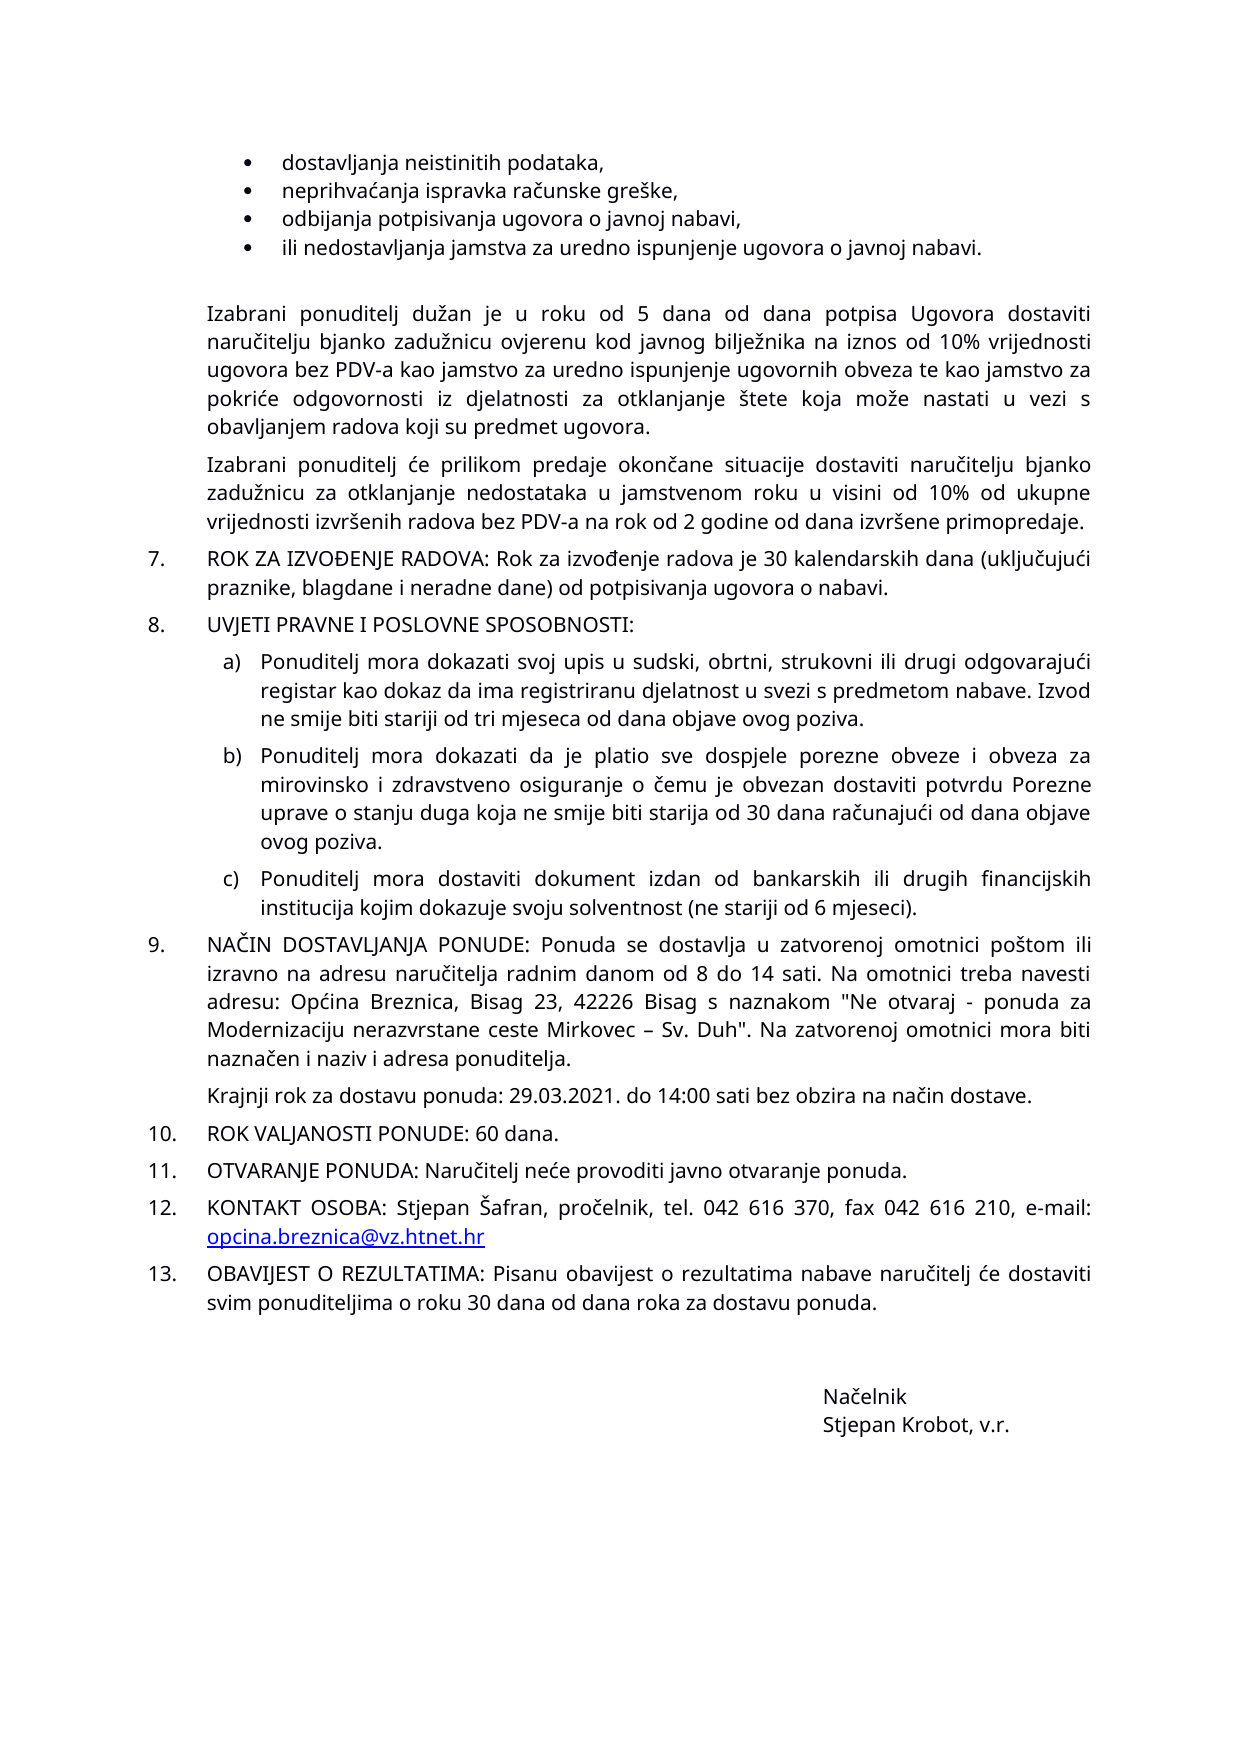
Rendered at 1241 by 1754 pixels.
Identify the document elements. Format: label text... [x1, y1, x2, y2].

list Ponuditelj mora dokazati svoj upis u sudski, obrtni, strukovni ili drugi odgovarajući registar kao dokaz da ima registriranu djelatnost u svezi s predmetom nabave. Izvod ne smije biti stariji od tri mjeseca od dana objave ovog poziva. [223, 647, 1093, 733]
list NAČIN DOSTAVLJANJA PONUDE: Ponuda se dostavlja u zatvorenoj omotnici poštom ili izravno na adresu naručitelja radnim danom od 8 do 14 sati. Na omotnici treba navesti adresu: Općina Breznica, Bisag 23, 42226 Bisag s naznakom "Ne otvaraj - ponuda za Modernizaciju nerazvrstane ceste Mirkovec – Sv. Duh". Na zatvorenoj omotnici mora biti naznačen i naziv i adresa ponuditelja. [148, 930, 1093, 1072]
list UVJETI PRAVNE I POSLOVNE SPOSOBNOSTI: [148, 610, 1093, 638]
list odbijanja potpisivanja ugovora o javnoj nabavi, [244, 204, 1093, 233]
list neprihvaćanja ispravka računske greške, [244, 176, 1093, 204]
list OTVARANJE PONUDA: Naručitelj neće provoditi javno otvaranje ponuda. [148, 1156, 1093, 1184]
list KONTAKT OSOBA: Stjepan Šafran, pročelnik, tel. 042 616 370, fax 042 616 210, e-mail: opcina.breznica@vz.htnet.hr [148, 1193, 1093, 1250]
text Stjepan Krobot, v.r. [148, 1411, 1093, 1439]
text Izabrani ponuditelj dužan je u roku od 5 dana od dana potpisa Ugovora dostaviti naručitelju bjanko zadužnicu ovjerenu kod javnog bilježnika na iznos od 10% vrijednosti ugovora bez PDV-a kao jamstvo za uredno ispunjenje ugovornih obveza te kao jamstvo za pokriće odgovornosti iz djelatnosti za otklanjanje štete koja može nastati u vezi s obavljanjem radova koji su predmet ugovora. [207, 299, 1093, 441]
list OBAVIJEST O REZULTATIMA: Pisanu obavijest o rezultatima nabave naručitelj će dostaviti svim ponuditeljima o roku 30 dana od dana roka za dostavu ponuda. [148, 1259, 1093, 1316]
text Načelnik [148, 1382, 1093, 1411]
list ROK VALJANOSTI PONUDE: 60 dana. [148, 1119, 1093, 1147]
list dostavljanja neistinitih podataka, [244, 148, 1093, 176]
list Ponuditelj mora dostaviti dokument izdan od bankarskih ili drugih financijskih institucija kojim dokazuje svoju solventnost (ne stariji od 6 mjeseci). [223, 864, 1093, 921]
text Izabrani ponuditelj će prilikom predaje okončane situacije dostaviti naručitelju bjanko zadužnicu za otklanjanje nedostataka u jamstvenom roku u visini od 10% od ukupne vrijednosti izvršenih radova bez PDV-a na rok od 2 godine od dana izvršene primopredaje. [207, 450, 1093, 535]
list Ponuditelj mora dokazati da je platio sve dospjele porezne obveze i obveza za mirovinsko i zdravstveno osiguranje o čemu je obvezan dostaviti potvrdu Porezne uprave o stanju duga koja ne smije biti starija od 30 dana računajući od dana objave ovog poziva. [223, 742, 1093, 855]
list ili nedostavljanja jamstva za uredno ispunjenje ugovora o javnoj nabavi. [244, 233, 1093, 261]
list ROK ZA IZVOĐENJE RADOVA: Rok za izvođenje radova je 30 kalendarskih dana (uključujući praznike, blagdane i neradne dane) od potpisivanja ugovora o nabavi. [148, 544, 1093, 601]
text Krajnji rok za dostavu ponuda: 29.03.2021. do 14:00 sati bez obzira na način dostave. [207, 1081, 1093, 1110]
